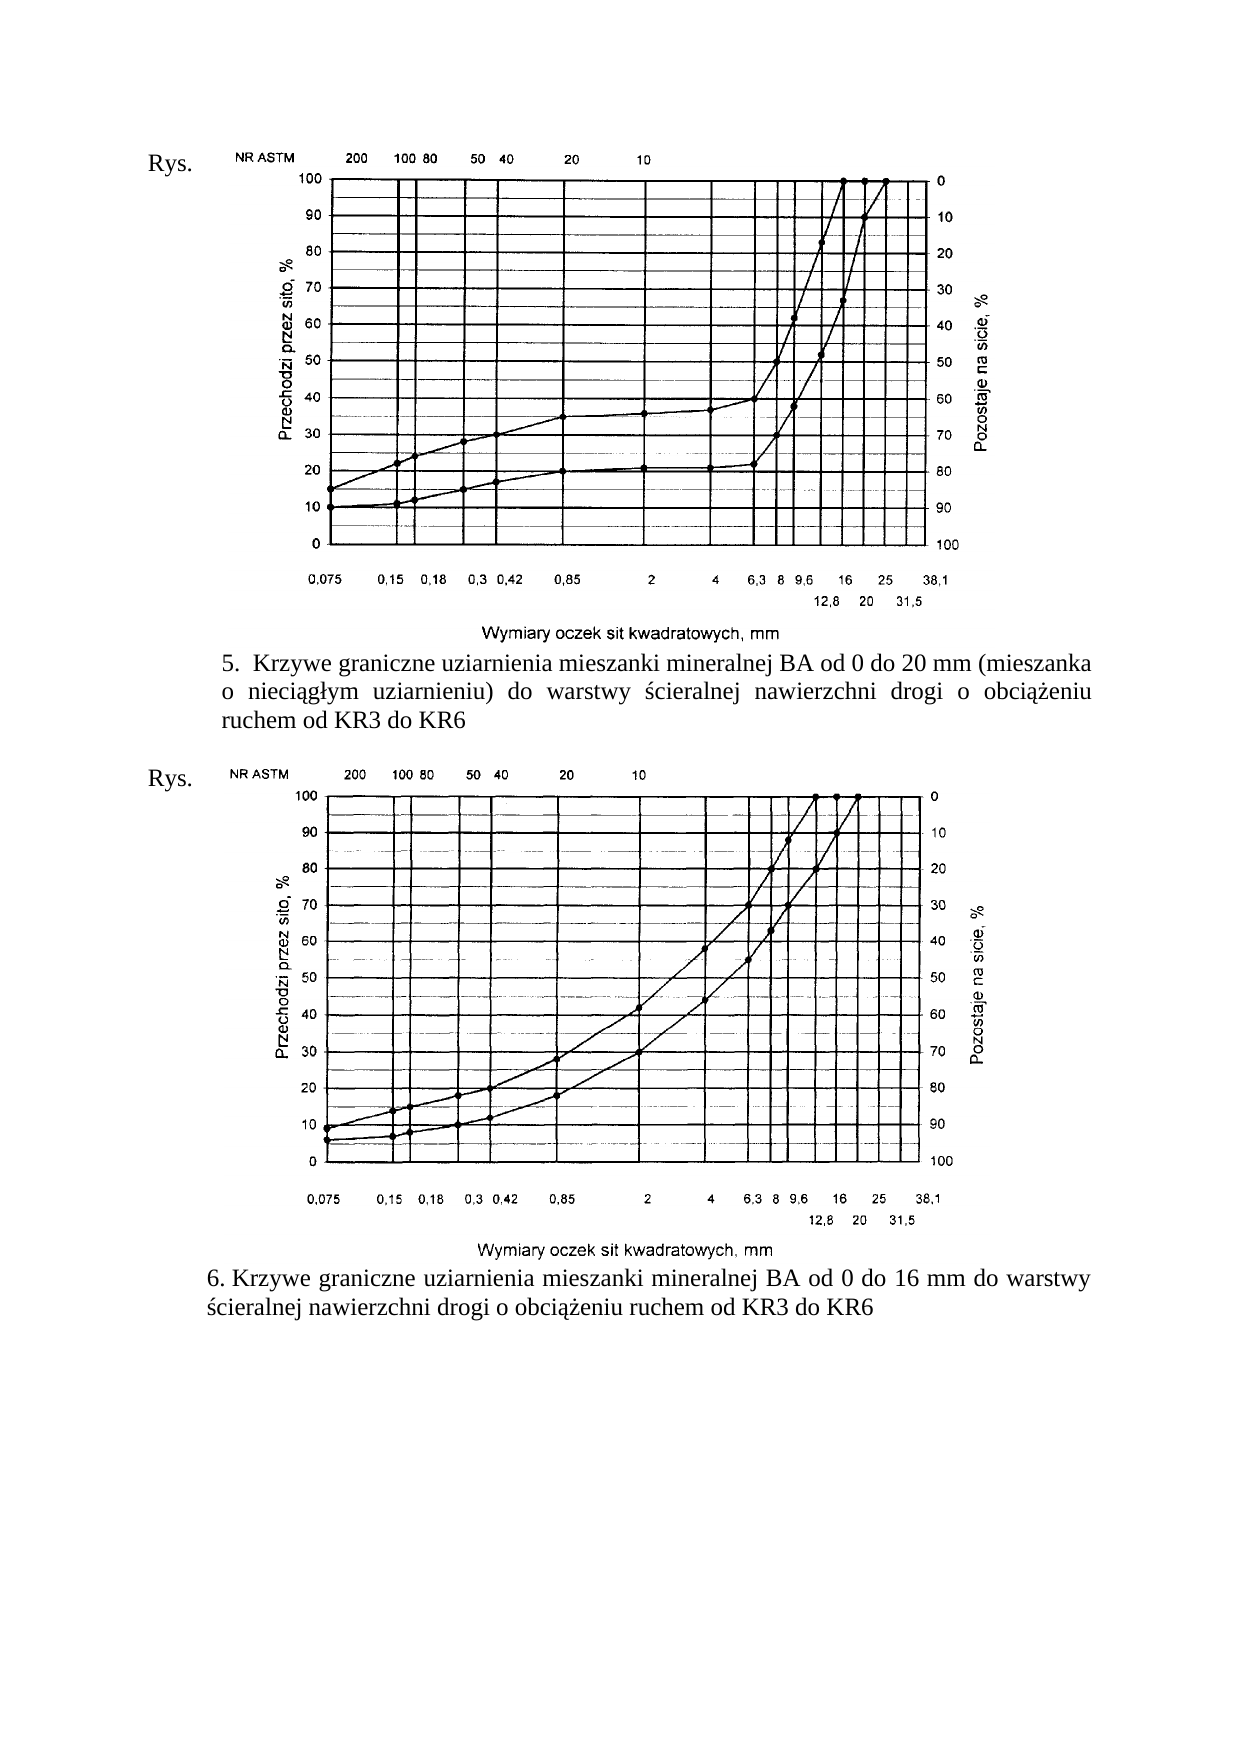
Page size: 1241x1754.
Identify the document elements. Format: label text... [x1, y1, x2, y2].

picture [224, 764, 992, 1264]
picture [228, 147, 996, 648]
